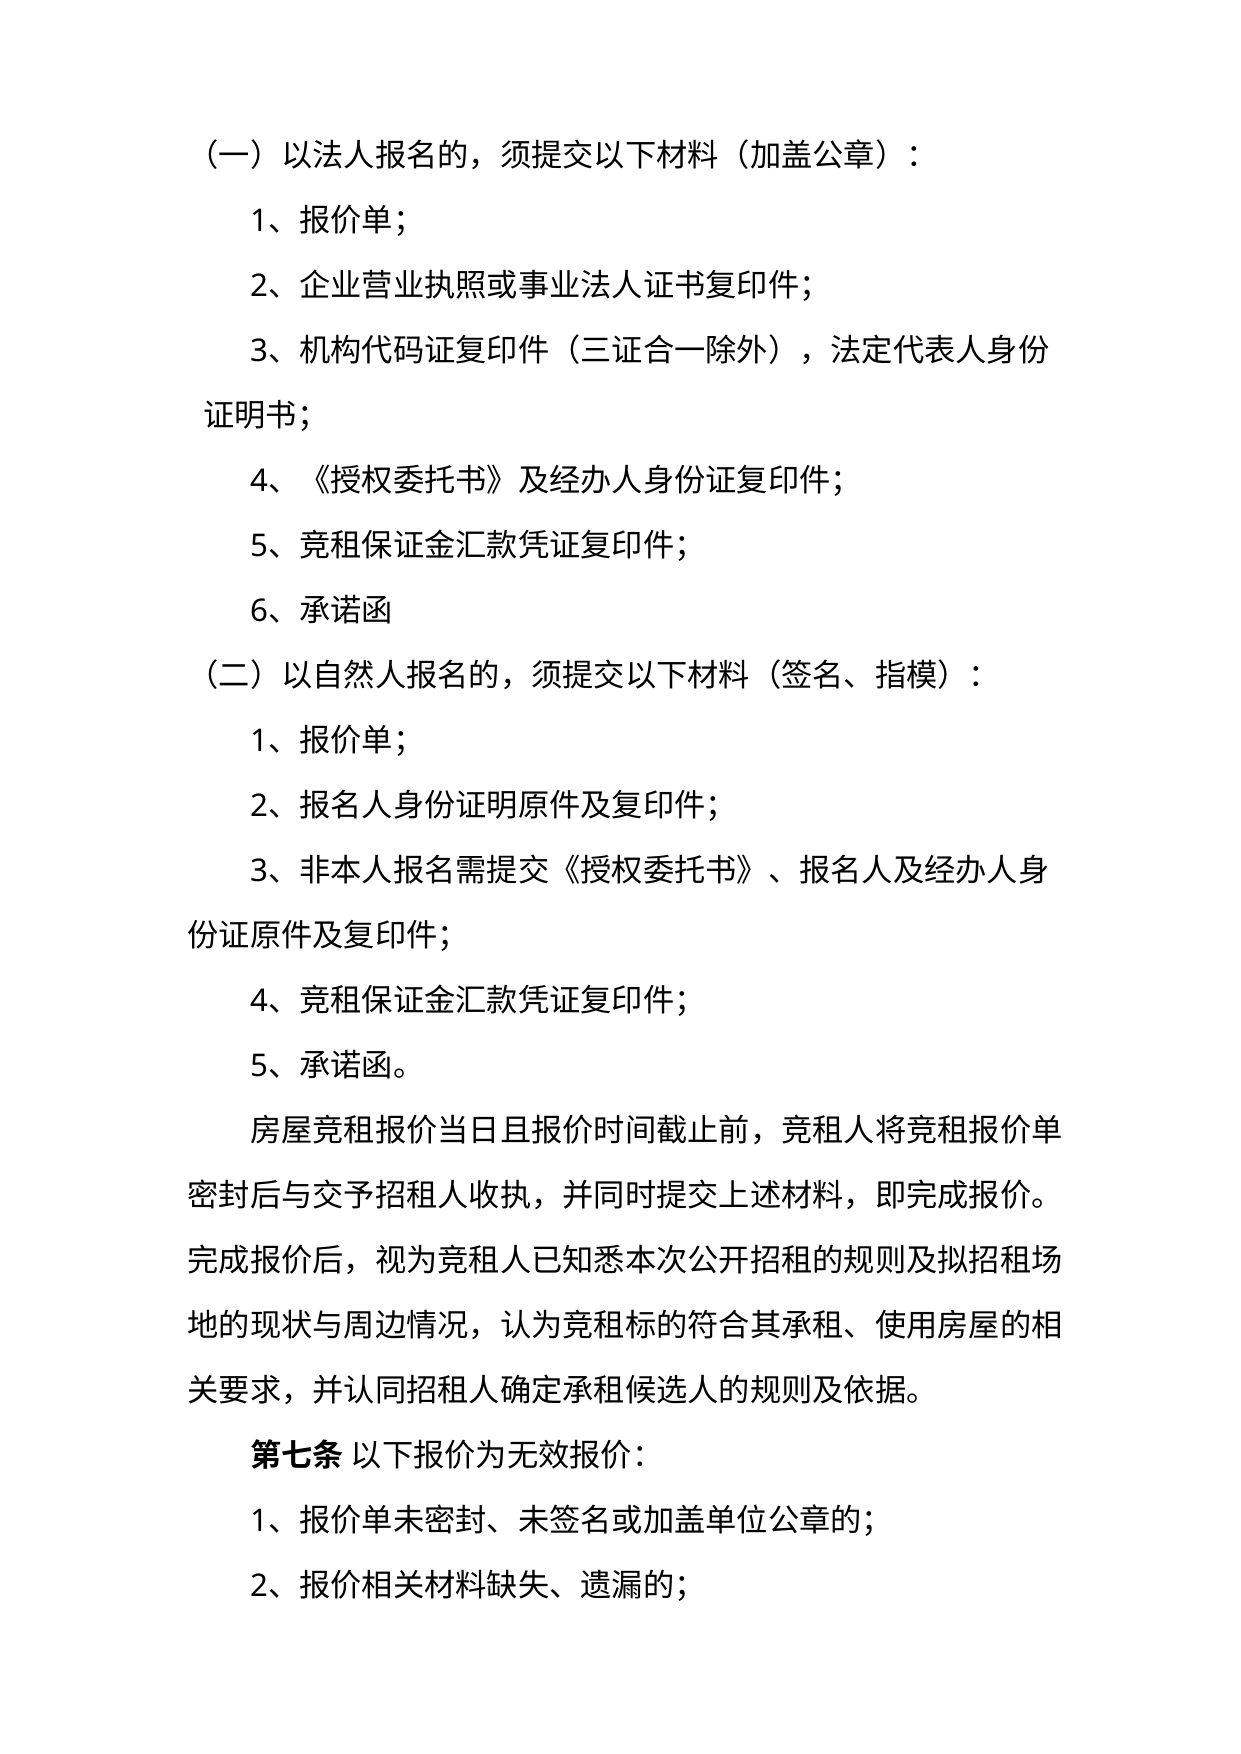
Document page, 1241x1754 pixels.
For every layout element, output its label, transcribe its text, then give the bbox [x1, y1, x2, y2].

text 5、竞租保证金汇款凭证复印件； [187, 511, 1063, 576]
text 1、报价单未密封、未签名或加盖单位公章的； [187, 1486, 1063, 1551]
text 2、报价相关材料缺失、遗漏的； [187, 1551, 1063, 1616]
text 房屋竞租报价当日且报价时间截止前，竞租人将竞租报价单密封后与交予招租人收执，并同时提交上述材料，即完成报价。完成报价后，视为竞租人已知悉本次公开招租的规则及拟招租场地的现状与周边情况，认为竞租标的符合其承租、使用房屋的相关要求，并认同招租人确定承租候选人的规则及依据。 [187, 1096, 1063, 1421]
text 1、报价单； [187, 186, 1063, 251]
text 4、竞租保证金汇款凭证复印件； [187, 966, 1063, 1031]
text 4、《授权委托书》及经办人身份证复印件； [187, 446, 1063, 511]
text 1、报价单； [187, 706, 1063, 771]
text （二）以自然人报名的，须提交以下材料（签名、指模）： [187, 641, 1063, 706]
text 3、非本人报名需提交《授权委托书》、报名人及经办人身份证原件及复印件； [187, 836, 1063, 966]
text 2、报名人身份证明原件及复印件； [187, 771, 1063, 836]
text 6、承诺函 [187, 576, 1063, 641]
text 5、承诺函。 [187, 1031, 1063, 1096]
text 第七条 以下报价为无效报价： [187, 1421, 1063, 1486]
text 3、机构代码证复印件（三证合一除外），法定代表人身份证明书； [203, 316, 1063, 446]
text 2、企业营业执照或事业法人证书复印件； [187, 251, 1063, 316]
text （一）以法人报名的，须提交以下材料（加盖公章）： [187, 121, 1063, 186]
